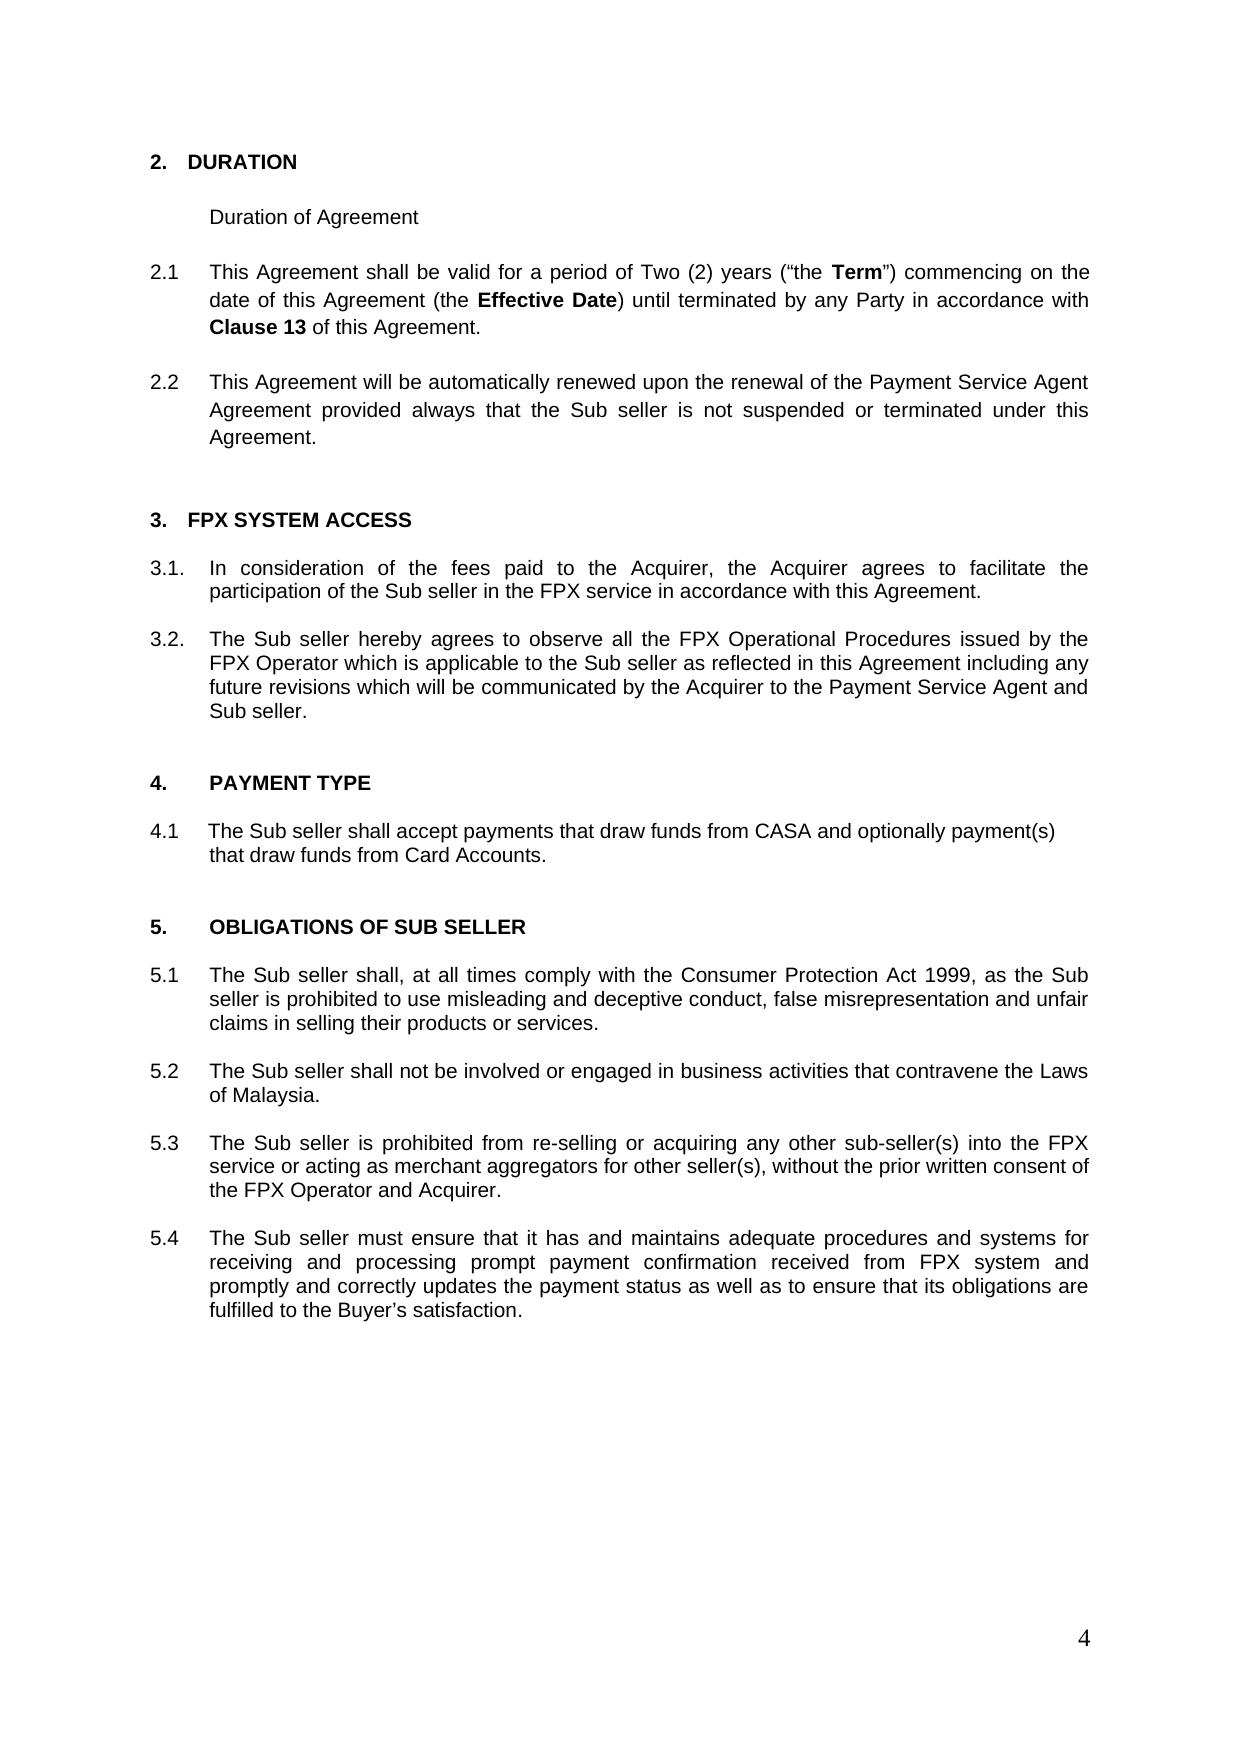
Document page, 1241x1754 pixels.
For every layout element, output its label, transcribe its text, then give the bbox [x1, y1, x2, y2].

list This Agreement will be automatically renewed upon the renewal of the Payment Service Agent Agreement provided always that the Sub seller is not suspended or terminated under this Agreement. [150, 370, 1090, 449]
text Duration of Agreement [209, 205, 1090, 229]
list The Sub seller hereby agrees to observe all the FPX Operational Procedures issued by the FPX Operator which is applicable to the Sub seller as reflected in this Agreement including any future revisions which will be communicated by the Acquirer to the Payment Service Agent and Sub seller. [150, 627, 1090, 723]
list This Agreement shall be valid for a period of Two (2) years (“the Term”) commencing on the date of this Agreement (the Effective Date) until terminated by any Party in accordance with Clause 13 of this Agreement. [150, 260, 1090, 339]
list OBLIGATIONS OF SUB SELLER [150, 915, 1090, 939]
list The Sub seller must ensure that it has and maintains adequate procedures and systems for receiving and processing prompt payment confirmation received from FPX system and promptly and correctly updates the payment status as well as to ensure that its obligations are fulfilled to the Buyer’s satisfaction. [150, 1226, 1090, 1322]
text 4.1 The Sub seller shall accept payments that draw funds from CASA and optionally payment(s) that draw funds from Card Accounts. [150, 819, 1090, 867]
list DURATION [150, 150, 1090, 174]
list PAYMENT TYPE [150, 771, 1090, 795]
list The Sub seller shall, at all times comply with the Consumer Protection Act 1999, as the Sub seller is prohibited to use misleading and deceptive conduct, false misrepresentation and unfair claims in selling their products or services. [150, 963, 1090, 1034]
list In consideration of the fees paid to the Acquirer, the Acquirer agrees to facilitate the participation of the Sub seller in the FPX service in accordance with this Agreement. [150, 555, 1090, 603]
list The Sub seller is prohibited from re-selling or acquiring any other sub-seller(s) into the FPX service or acting as merchant aggregators for other seller(s), without the prior written consent of the FPX Operator and Acquirer. [150, 1130, 1090, 1202]
list The Sub seller shall not be involved or engaged in business activities that contravene the Laws of Malaysia. [150, 1058, 1090, 1106]
list FPX SYSTEM ACCESS [150, 507, 1090, 531]
